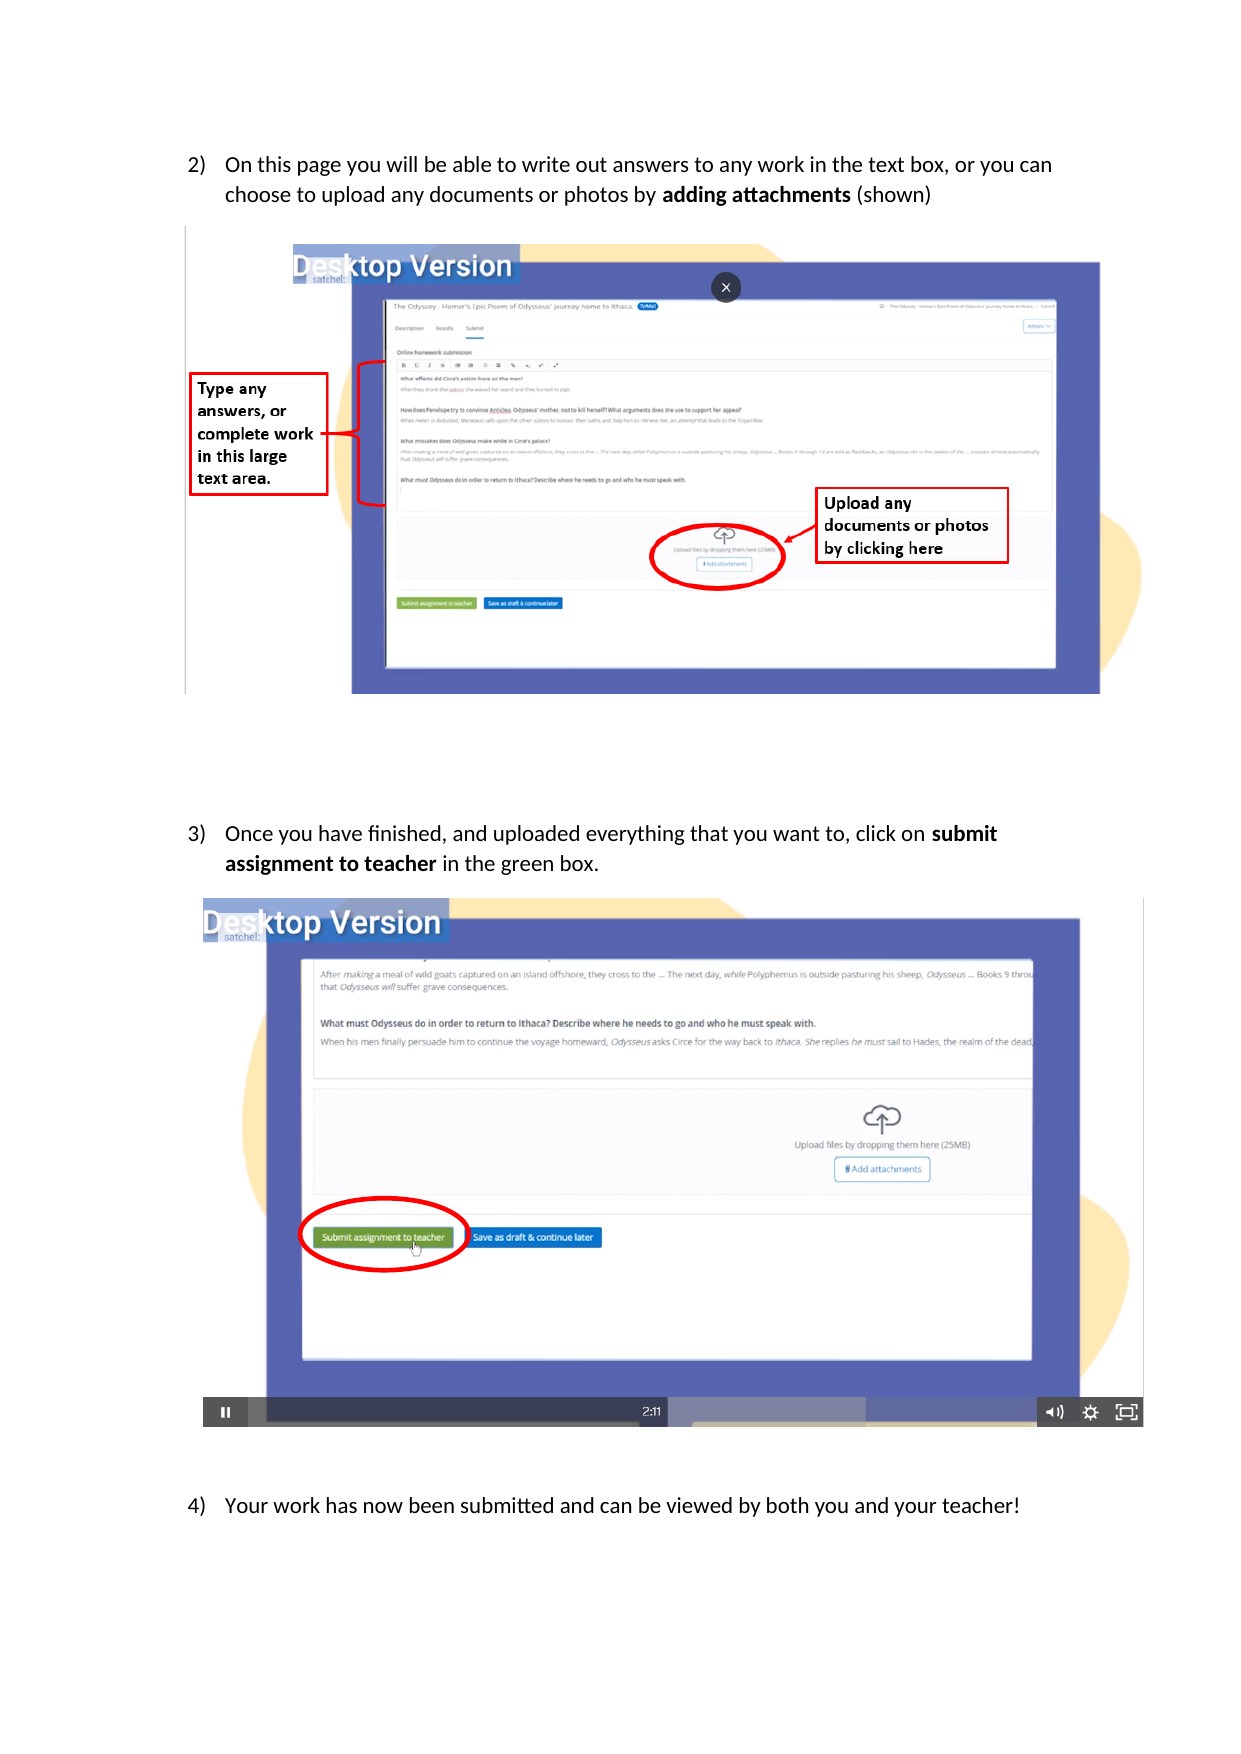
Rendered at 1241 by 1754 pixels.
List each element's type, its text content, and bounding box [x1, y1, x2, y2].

picture [203, 898, 1144, 1427]
picture [184, 226, 1146, 694]
list Once you have finished, and uploaded everything that you want to, click on submit assignment to teacher in the green box. [187, 819, 1090, 877]
list On this page you will be able to write out answers to any work in the text box, or you can choose to upload any documents or photos by adding attachments (shown) [187, 150, 1090, 208]
list Your work has now been submitted and can be viewed by both you and your teacher! [187, 1492, 1090, 1520]
